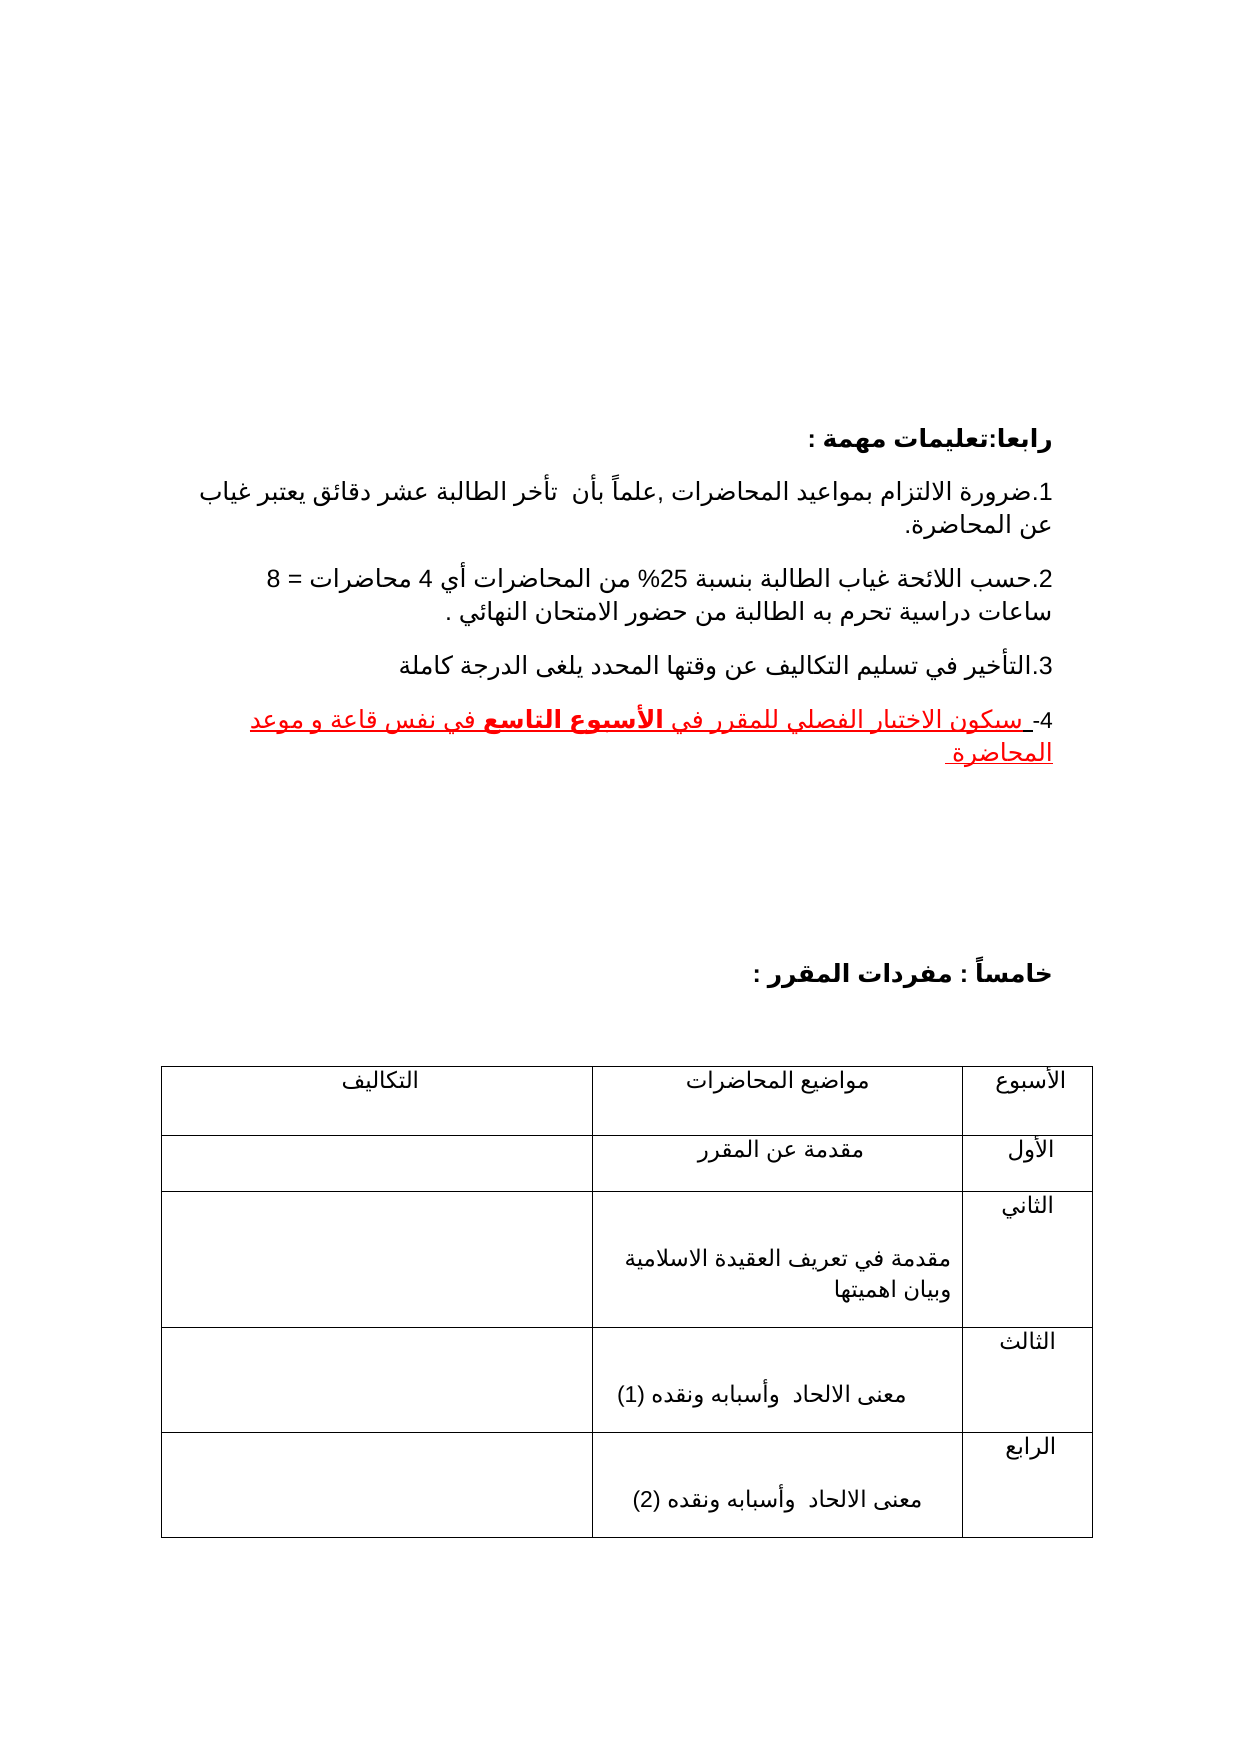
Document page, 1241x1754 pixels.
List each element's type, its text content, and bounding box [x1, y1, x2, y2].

text 4- سيكون الاختبار الفصلي للمقرر في الأسبوع التاسع في نفس قاعة و موعد المحاضرة [187, 705, 1053, 767]
text 1.ضرورة الالتزام بمواعيد المحاضرات ,علماً بأن تأخر الطالبة عشر دقائق يعتبر غياب عن المحاضرة. [187, 477, 1053, 539]
table_cell الثالث [963, 1328, 1092, 1432]
table_header مواضيع المحاضرات [593, 1067, 962, 1135]
table_cell مقدمة عن المقرر [593, 1136, 962, 1191]
table_header التكاليف [162, 1067, 592, 1135]
table_cell معنى الالحاد وأسبابه ونقده (1) [593, 1328, 962, 1432]
table_cell [162, 1136, 592, 1191]
table_cell الأول [963, 1136, 1092, 1191]
text 2.حسب اللائحة غياب الطالبة بنسبة 25% من المحاضرات أي 4 محاضرات = 8 ساعات دراسية تحرم به الطالبة من حضور الامتحان النهائي . [187, 564, 1053, 626]
table_cell الثاني [963, 1192, 1092, 1327]
text رابعا:تعليمات مهمة : [187, 423, 1053, 452]
table_cell الرابع [963, 1433, 1092, 1537]
table_header الأسبوع [963, 1067, 1092, 1135]
text خامساً : مفردات المقرر : [187, 959, 1053, 988]
table_cell [162, 1328, 592, 1432]
table_cell مقدمة في تعريف العقيدة الاسلامية وبيان اهميتها [593, 1192, 962, 1327]
table_cell [162, 1433, 592, 1537]
text 3.التأخير في تسليم التكاليف عن وقتها المحدد يلغى الدرجة كاملة [187, 651, 1053, 680]
table_cell [162, 1192, 592, 1327]
table_cell معنى الالحاد وأسبابه ونقده (2) [593, 1433, 962, 1537]
